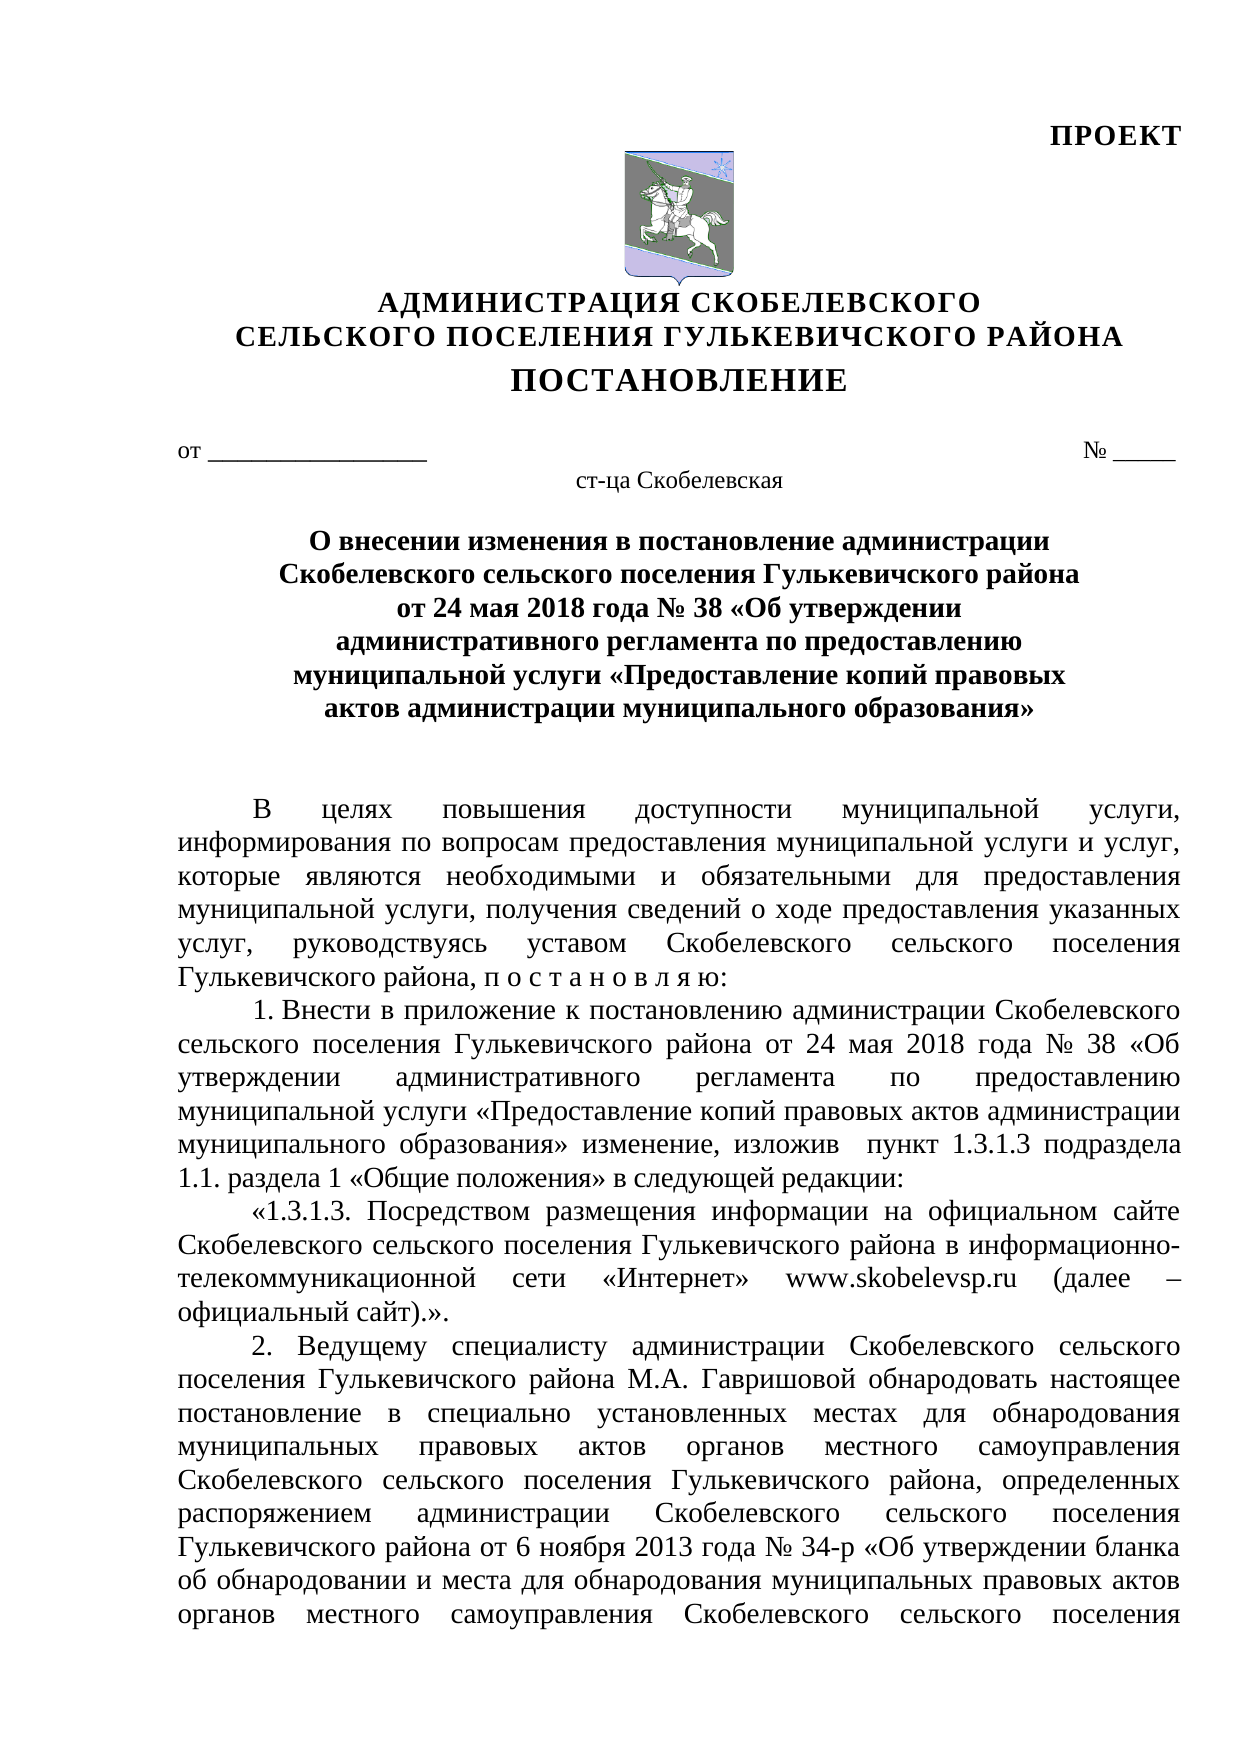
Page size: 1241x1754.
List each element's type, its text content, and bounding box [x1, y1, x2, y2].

title АДМИНИСТРАЦИЯ СКОБЕЛЕВСКОГО [177, 285, 1181, 319]
text 1. Внести в приложение к постановлению администрации Скобелевского сельского поселения Гулькевичского района от 24 мая 2018 года № 38 «Об утверждении административного регламента по предоставлению муниципальной услуги «Предоставление копий правовых актов администрации муниципального образования» изменение, изложив пункт 1.3.1.3 подраздела 1.1. раздела 1 «Общие положения» в следующей редакции: [177, 992, 1181, 1193]
text от 24 мая 2018 года № 38 «Об утверждении [177, 590, 1181, 623]
text муниципальной услуги «Предоставление копий правовых [177, 657, 1181, 690]
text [177, 1328, 1181, 1629]
subtitle СЕЛЬСКОГО ПОСЕЛЕНИЯ ГУЛЬКЕВИЧСКОГО РАЙОНА [177, 319, 1181, 352]
text В целях повышения доступности муниципальной услуги, информирования по вопросам предоставления муниципальной услуги и услуг, которые являются необходимыми и обязательными для предоставления муниципальной услуги, получения сведений о ходе предоставления указанных услуг, руководствуясь уставом Скобелевского сельского поселения Гулькевичского района, п о с т а н о в л я ю: [177, 791, 1181, 992]
text ПРОЕКТ [177, 118, 1181, 152]
text актов администрации муниципального образования» [177, 690, 1181, 724]
text от _______________ № _____ [177, 432, 1181, 465]
text ст-ца Скобелевская [177, 465, 1181, 494]
text О внесении изменения в постановление администрации [177, 523, 1181, 556]
text ПОСТАНОВЛЕНИЕ [177, 360, 1181, 398]
picture [624, 151, 734, 286]
text административного регламента по предоставлению [177, 623, 1181, 657]
text Скобелевского сельского поселения Гулькевичского района [177, 556, 1181, 590]
text «1.3.1.3. Посредством размещения информации на официальном сайте Скобелевского сельского поселения Гулькевичского района в информационно-телекоммуникационной сети «Интернет» www.skobelevsp.ru (далее – официальный сайт).». [177, 1193, 1181, 1328]
